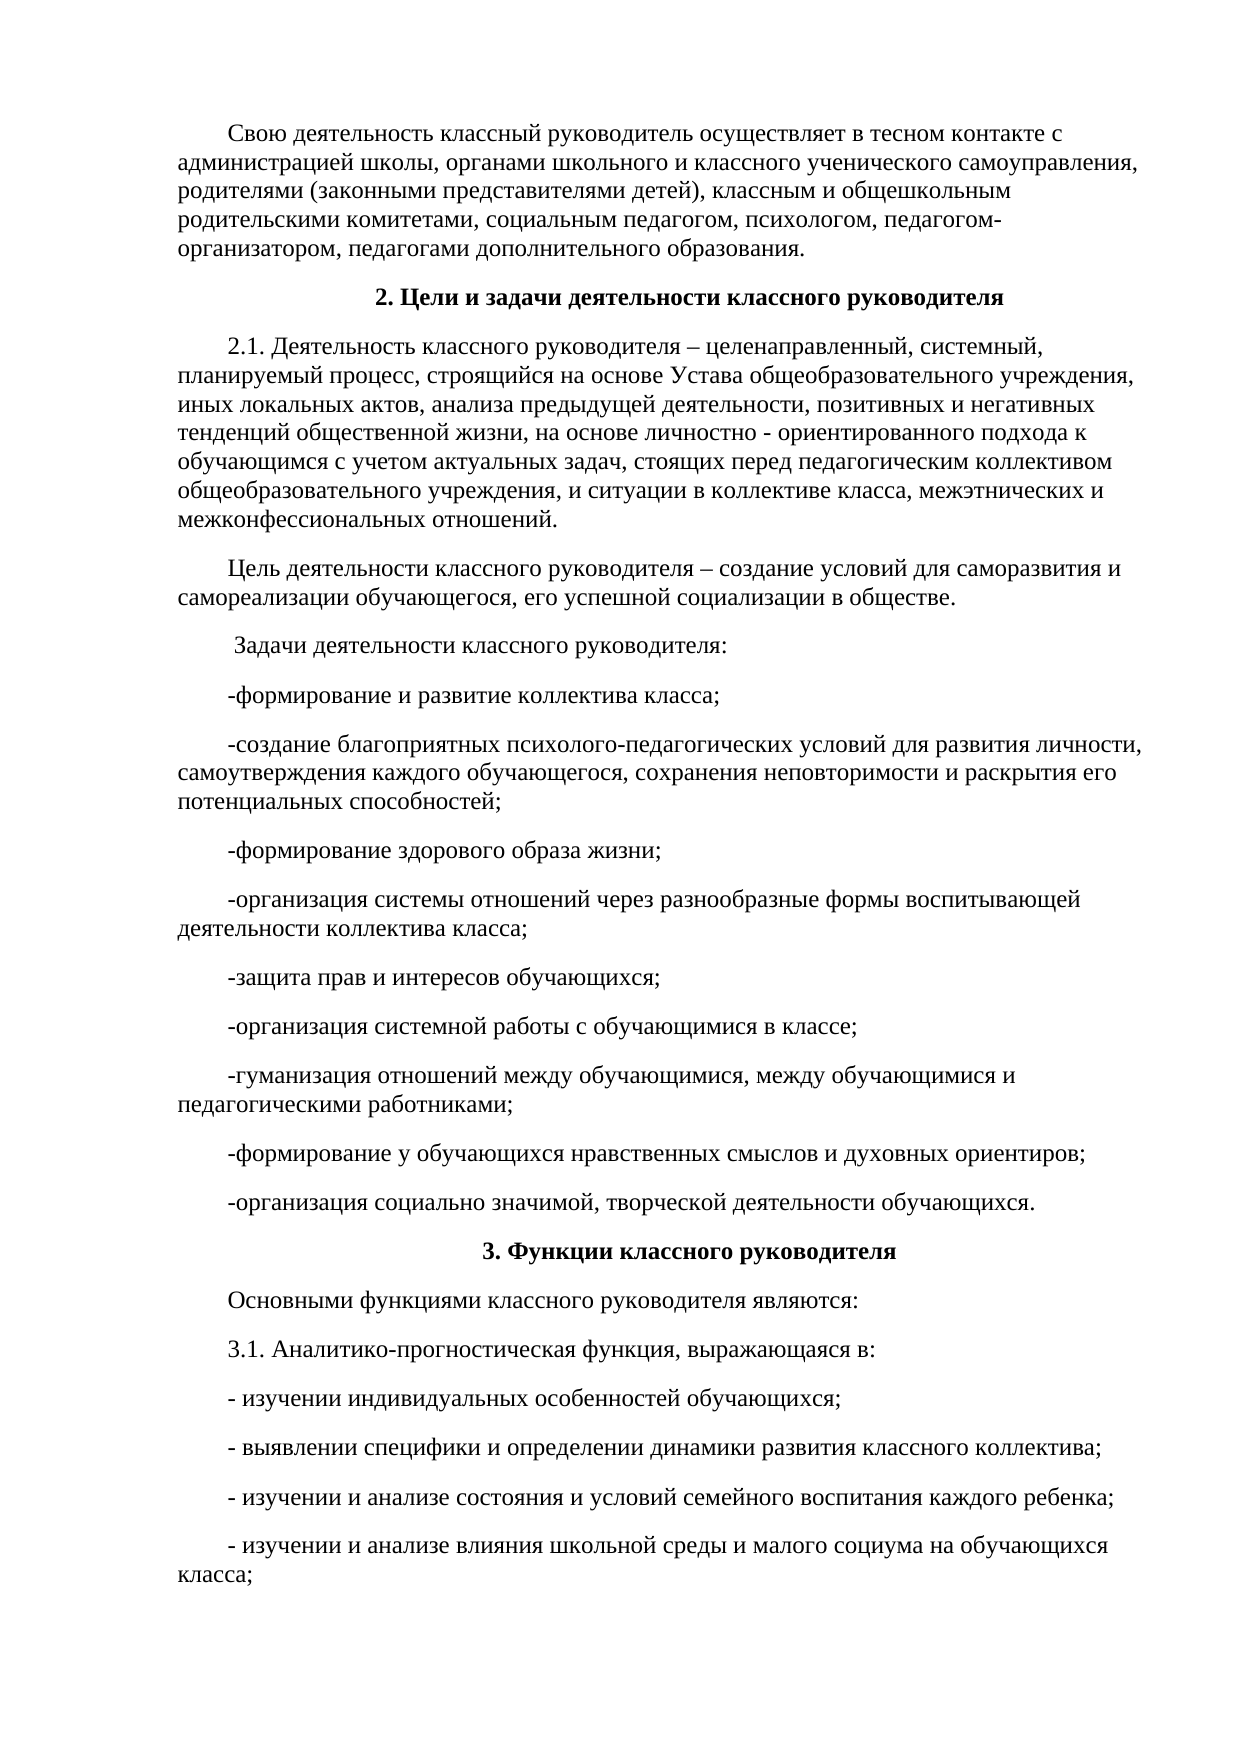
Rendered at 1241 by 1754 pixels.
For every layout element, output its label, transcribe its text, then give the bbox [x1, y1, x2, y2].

text Цель деятельности классного руководителя – создание условий для саморазвития и самореализации обучающегося, его успешной социализации в обществе. [177, 553, 1152, 610]
text - изучении и анализе состояния и условий семейного воспитания каждого ребенка; [177, 1482, 1152, 1510]
text 3.1. Аналитико-прогностическая функция, выражающаяся в: [177, 1334, 1152, 1363]
text Задачи деятельности классного руководителя: [177, 631, 1152, 659]
text 2.1. Деятельность классного руководителя – целенаправленный, системный, планируемый процесс, строящийся на основе Устава общеобразовательного учреждения, иных локальных актов, анализа предыдущей деятельности, позитивных и негативных тенденций общественной жизни, на основе личностно - ориентированного подхода к обучающимся с учетом актуальных задач, стоящих перед педагогическим коллективом общеобразовательного учреждения, и ситуации в коллективе класса, межэтнических и межконфессиональных отношений. [177, 331, 1152, 532]
text -создание благоприятных психолого-педагогических условий для развития личности, самоутверждения каждого обучающегося, сохранения неповторимости и раскрытия его потенциальных способностей; [177, 729, 1152, 815]
text - выявлении специфики и определении динамики развития классного коллектива; [177, 1432, 1152, 1461]
text 3. Функции классного руководителя [177, 1236, 1152, 1265]
text -организация социально значимой, творческой деятельности обучающихся. [177, 1187, 1152, 1216]
text -формирование здорового образа жизни; [177, 835, 1152, 864]
text - изучении индивидуальных особенностей обучающихся; [177, 1383, 1152, 1412]
text -защита прав и интересов обучающихся; [177, 962, 1152, 991]
text Основными функциями классного руководителя являются: [177, 1285, 1152, 1314]
text - изучении и анализе влияния школьной среды и малого социума на обучающихся класса; [177, 1531, 1152, 1588]
text -формирование у обучающихся нравственных смыслов и духовных ориентиров; [177, 1138, 1152, 1167]
text -гуманизация отношений между обучающимися, между обучающимися и педагогическими работниками; [177, 1060, 1152, 1118]
text Свою деятельность классный руководитель осуществляет в тесном контакте с администрацией школы, органами школьного и классного ученического самоуправления, родителями (законными представителями детей), классным и общешкольным родительскими комитетами, социальным педагогом, психологом, педагогом-организатором, педагогами дополнительного образования. [177, 118, 1152, 262]
text 2. Цели и задачи деятельности классного руководителя [177, 282, 1152, 311]
text -организация системы отношений через разнообразные формы воспитывающей деятельности коллектива класса; [177, 884, 1152, 942]
text -организация системной работы с обучающимися в классе; [177, 1011, 1152, 1040]
text -формирование и развитие коллектива класса; [177, 680, 1152, 708]
